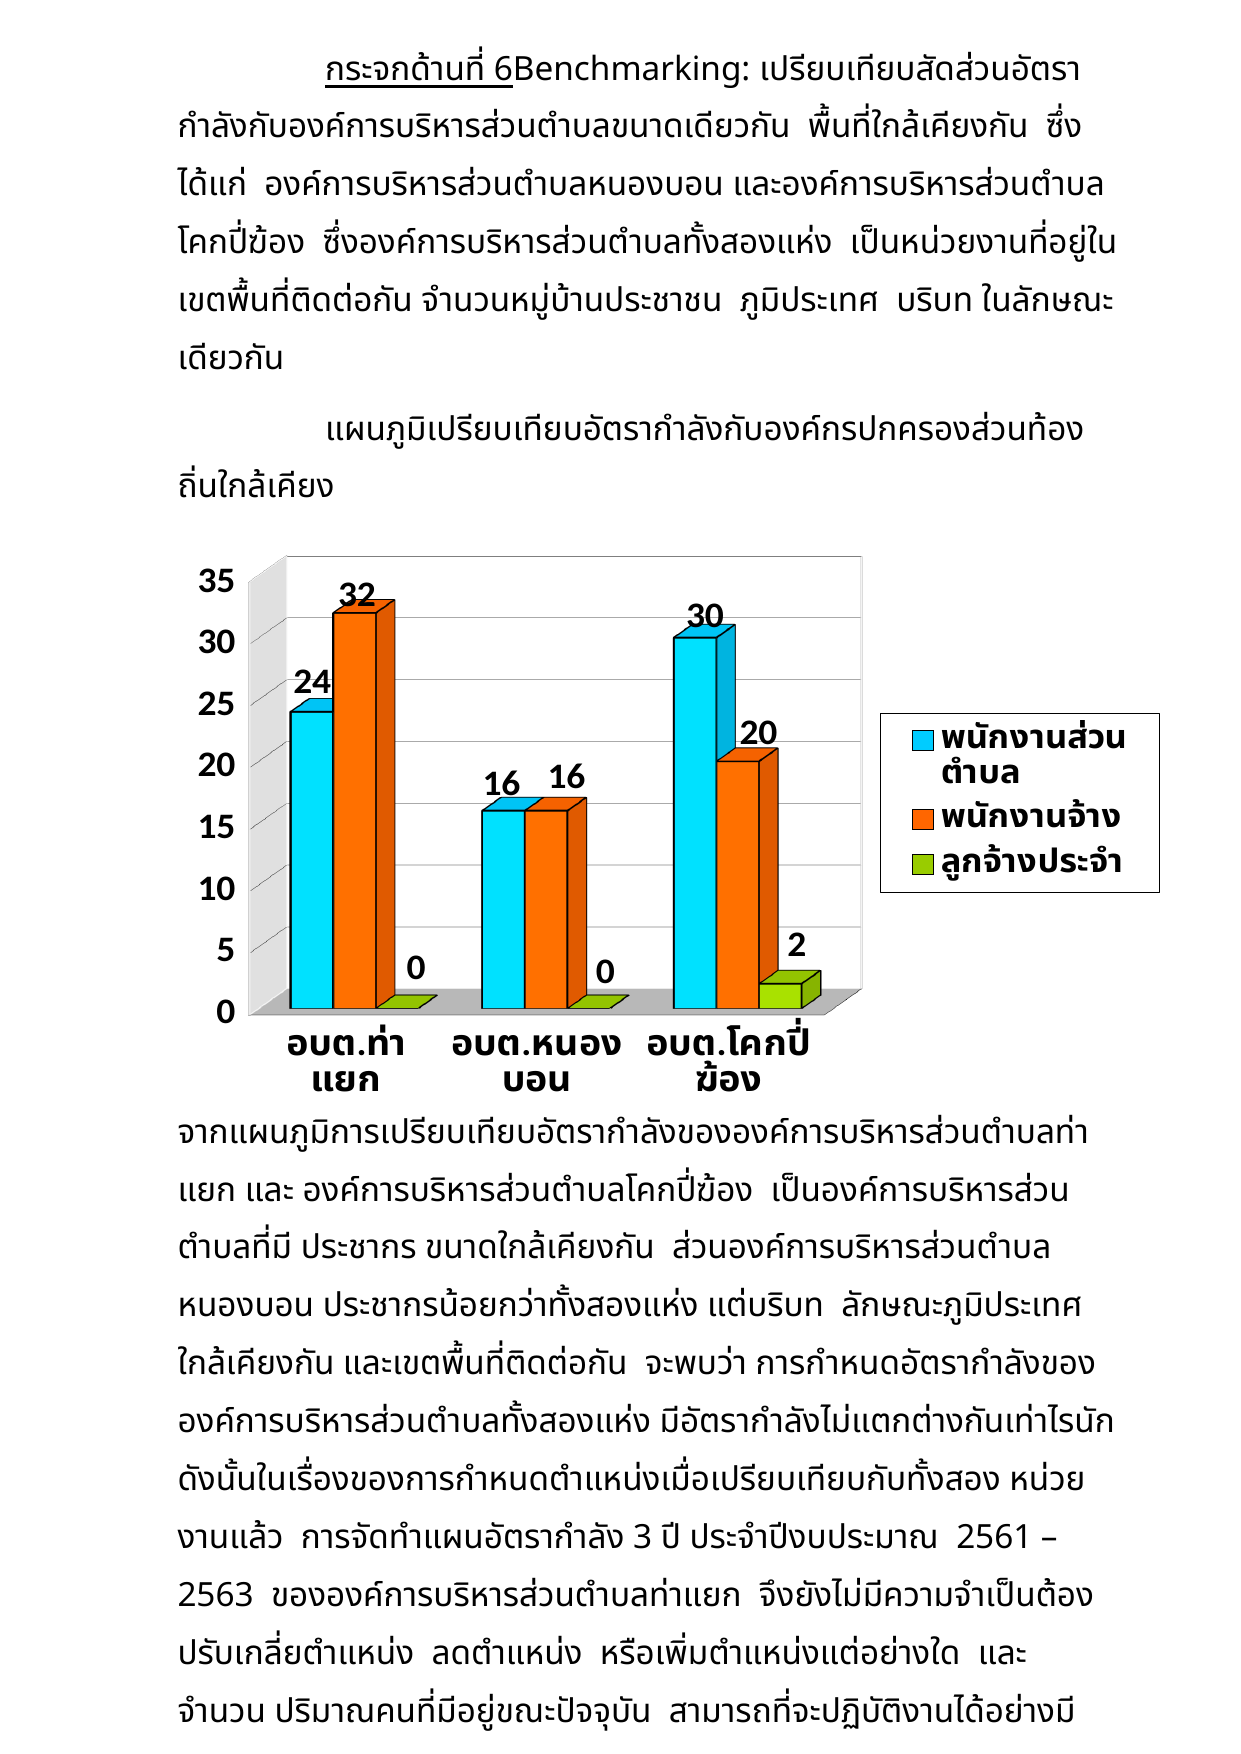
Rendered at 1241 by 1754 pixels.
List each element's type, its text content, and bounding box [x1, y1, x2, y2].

text กระจกด้านที่ 6Benchmarking: เปรียบเทียบสัดส่วนอัตรากำลังกับองค์การบริหารส่วนตำบลขนาดเดียวกัน พื้นที่ใกล้เคียงกัน ซึ่งได้แก่ องค์การบริหารส่วนตำบลหนองบอน และองค์การบริหารส่วนตำบลโคกปี่ฆ้อง ซึ่งองค์การบริหารส่วนตำบลทั้งสองแห่ง เป็นหน่วยงานที่อยู่ในเขตพื้นที่ติดต่อกัน จำนวนหมู่บ้านประชาชน ภูมิประเทศ บริบท ในลักษณะเดียวกัน [177, 44, 1122, 384]
text แผนภูมิเปรียบเทียบอัตรากำลังกับองค์กรปกครองส่วนท้องถิ่นใกล้เคียง [177, 404, 1122, 513]
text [177, 533, 1122, 1738]
